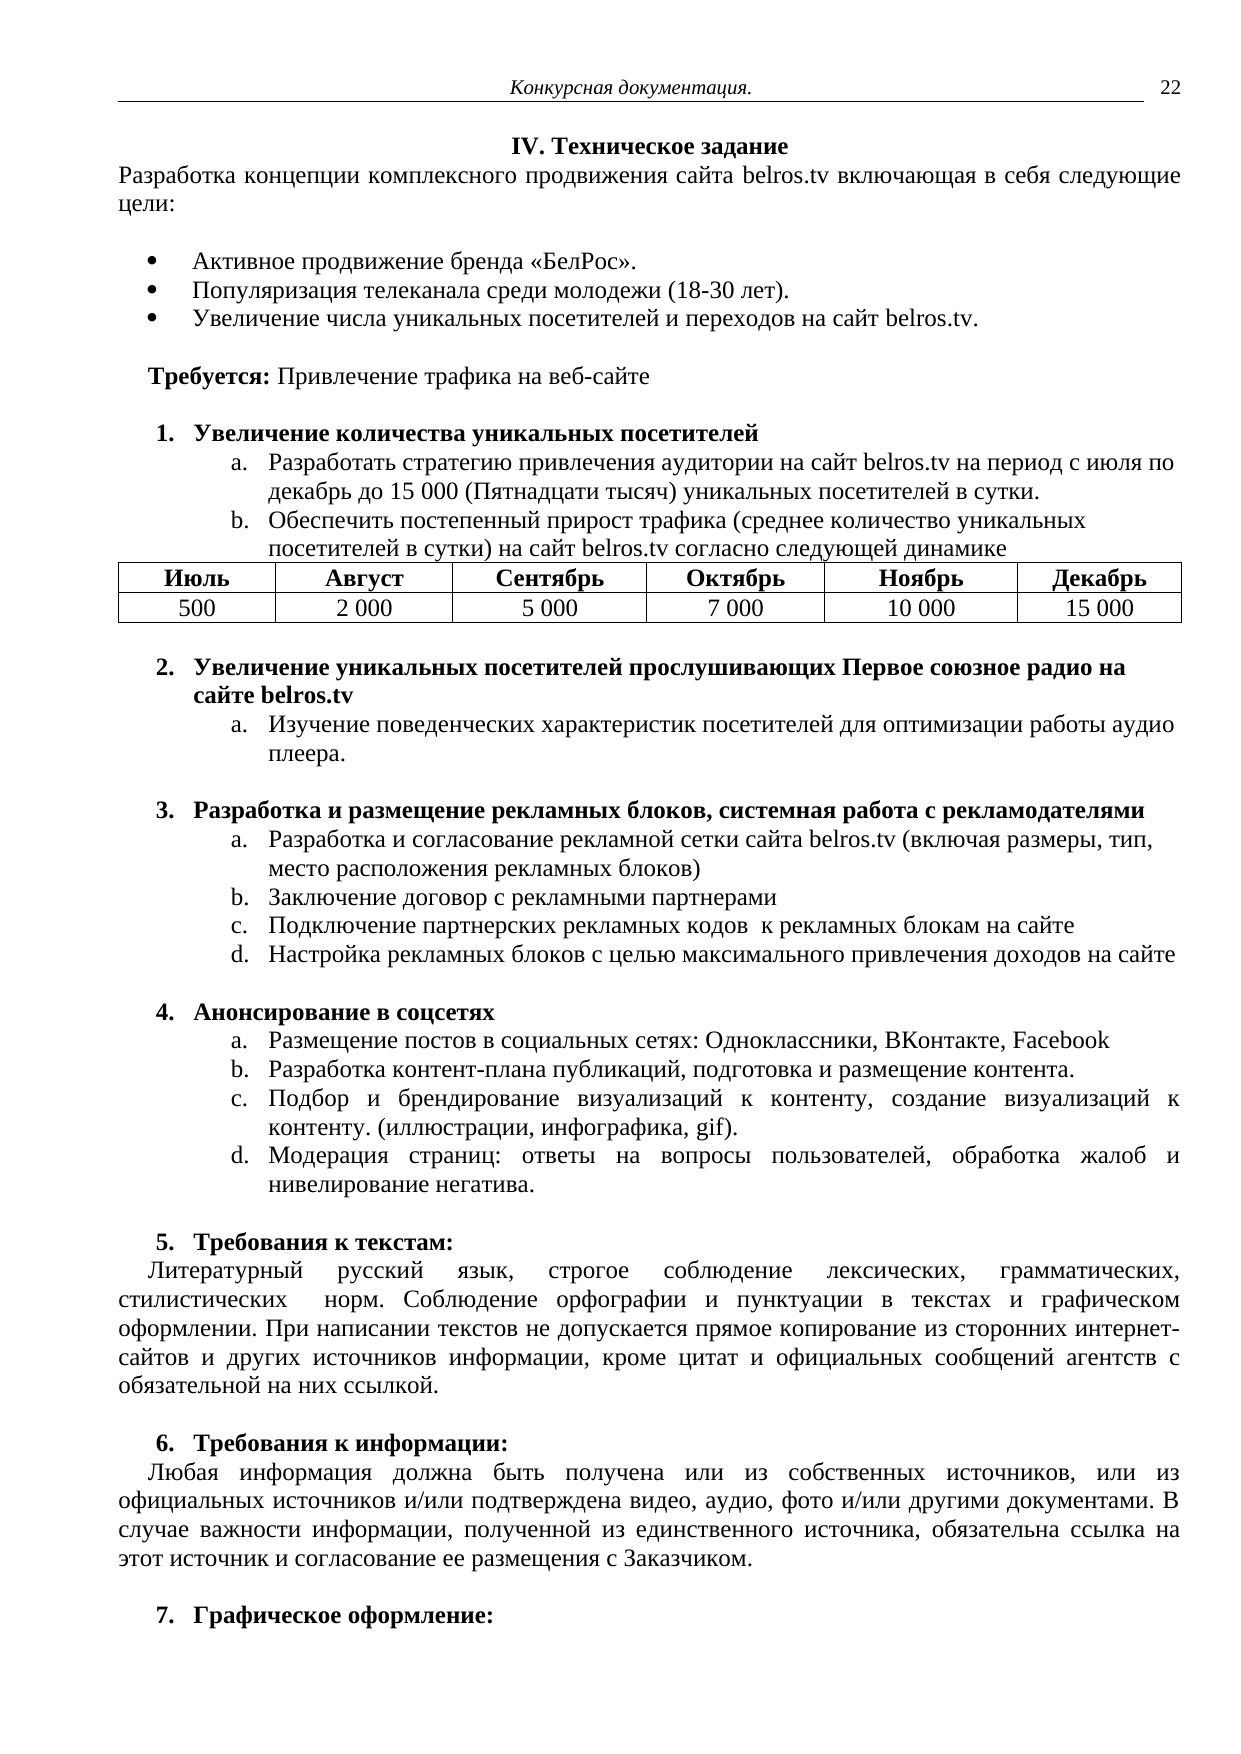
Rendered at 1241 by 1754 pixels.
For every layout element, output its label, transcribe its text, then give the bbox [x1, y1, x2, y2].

table_cell 500 [119, 593, 275, 622]
table_header Октябрь [647, 563, 824, 592]
list Обеспечить постепенный прирост трафика (среднее количество уникальных посетителей в сутки) на сайт belros.tv согласно следующей динамике [231, 505, 1181, 562]
list Разработать стратегию привлечения аудитории на сайт belros.tv на период с июля по декабрь до 15 000 (Пятнадцати тысяч) уникальных посетителей в сутки. [231, 447, 1181, 505]
list Увеличение числа уникальных посетителей и переходов на сайт belros.tv. [118, 303, 1181, 332]
table_header Июль [119, 563, 275, 592]
list Настройка рекламных блоков с целью максимального привлечения доходов на сайте [231, 939, 1181, 968]
list Подключение партнерских рекламных кодов к рекламных блокам на сайте [231, 910, 1181, 939]
text Требуется: Привлечение трафика на веб-сайте [148, 361, 1181, 390]
text Разработка концепции комплексного продвижения сайта belros.tv включающая в себя следующие цели: [118, 160, 1181, 217]
table_cell 10 000 [825, 593, 1017, 622]
list Требования к текстам: [156, 1227, 1181, 1255]
list Модерация страниц: ответы на вопросы пользователей, обработка жалоб и нивелирование негатива. [231, 1140, 1181, 1198]
list Изучение поведенческих характеристик посетителей для оптимизации работы аудио плеера. [231, 709, 1181, 767]
list Требования к информации: [156, 1428, 1181, 1457]
list Увеличение уникальных посетителей прослушивающих Первое союзное радио на сайте belros.tv [156, 652, 1181, 709]
table_cell 5 000 [453, 593, 646, 622]
table_cell 7 000 [647, 593, 824, 622]
list Популяризация телеканала среди молодежи (18-30 лет). [118, 275, 1181, 303]
table_cell 2 000 [276, 593, 452, 622]
list Разработка и размещение рекламных блоков, системная работа с рекламодателями [156, 795, 1181, 824]
table_header Ноябрь [825, 563, 1017, 592]
list Графическое оформление: [156, 1600, 1181, 1629]
text Любая информация должна быть получена или из собственных источников, или из официальных источников и/или подтверждена видео, аудио, фото и/или другими документами. В случае важности информации, полученной из единственного источника, обязательна ссылка на этот источник и согласование ее размещения с Заказчиком. [118, 1457, 1181, 1572]
text IV. Техническое задание [118, 131, 1181, 160]
list Подбор и брендирование визуализаций к контенту, создание визуализаций к контенту. (иллюстрации, инфографика, gif). [231, 1083, 1181, 1140]
table_cell 15 000 [1018, 593, 1181, 622]
table_header Август [276, 563, 452, 592]
text Литературный русский язык, строгое соблюдение лексических, грамматических, стилистических норм. Соблюдение орфографии и пунктуации в текстах и графическом оформлении. При написании текстов не допускается прямое копирование из сторонних интернет-сайтов и других источников информации, кроме цитат и официальных сообщений агентств с обязательной на них ссылкой. [118, 1255, 1181, 1399]
list Разработка и согласование рекламной сетки сайта belros.tv (включая размеры, тип, место расположения рекламных блоков) [231, 824, 1181, 882]
list Активное продвижение бренда «БелРос». [118, 246, 1181, 275]
list Разработка контент-плана публикаций, подготовка и размещение контента. [231, 1054, 1181, 1083]
table_header Сентябрь [453, 563, 646, 592]
list Увеличение количества уникальных посетителей [156, 418, 1181, 447]
list Заключение договор с рекламными партнерами [231, 882, 1181, 910]
list Размещение постов в социальных сетях: Одноклассники, ВКонтакте, Facebook [231, 1025, 1181, 1054]
list Анонсирование в соцсетях [156, 997, 1181, 1025]
table_header Декабрь [1018, 563, 1181, 592]
